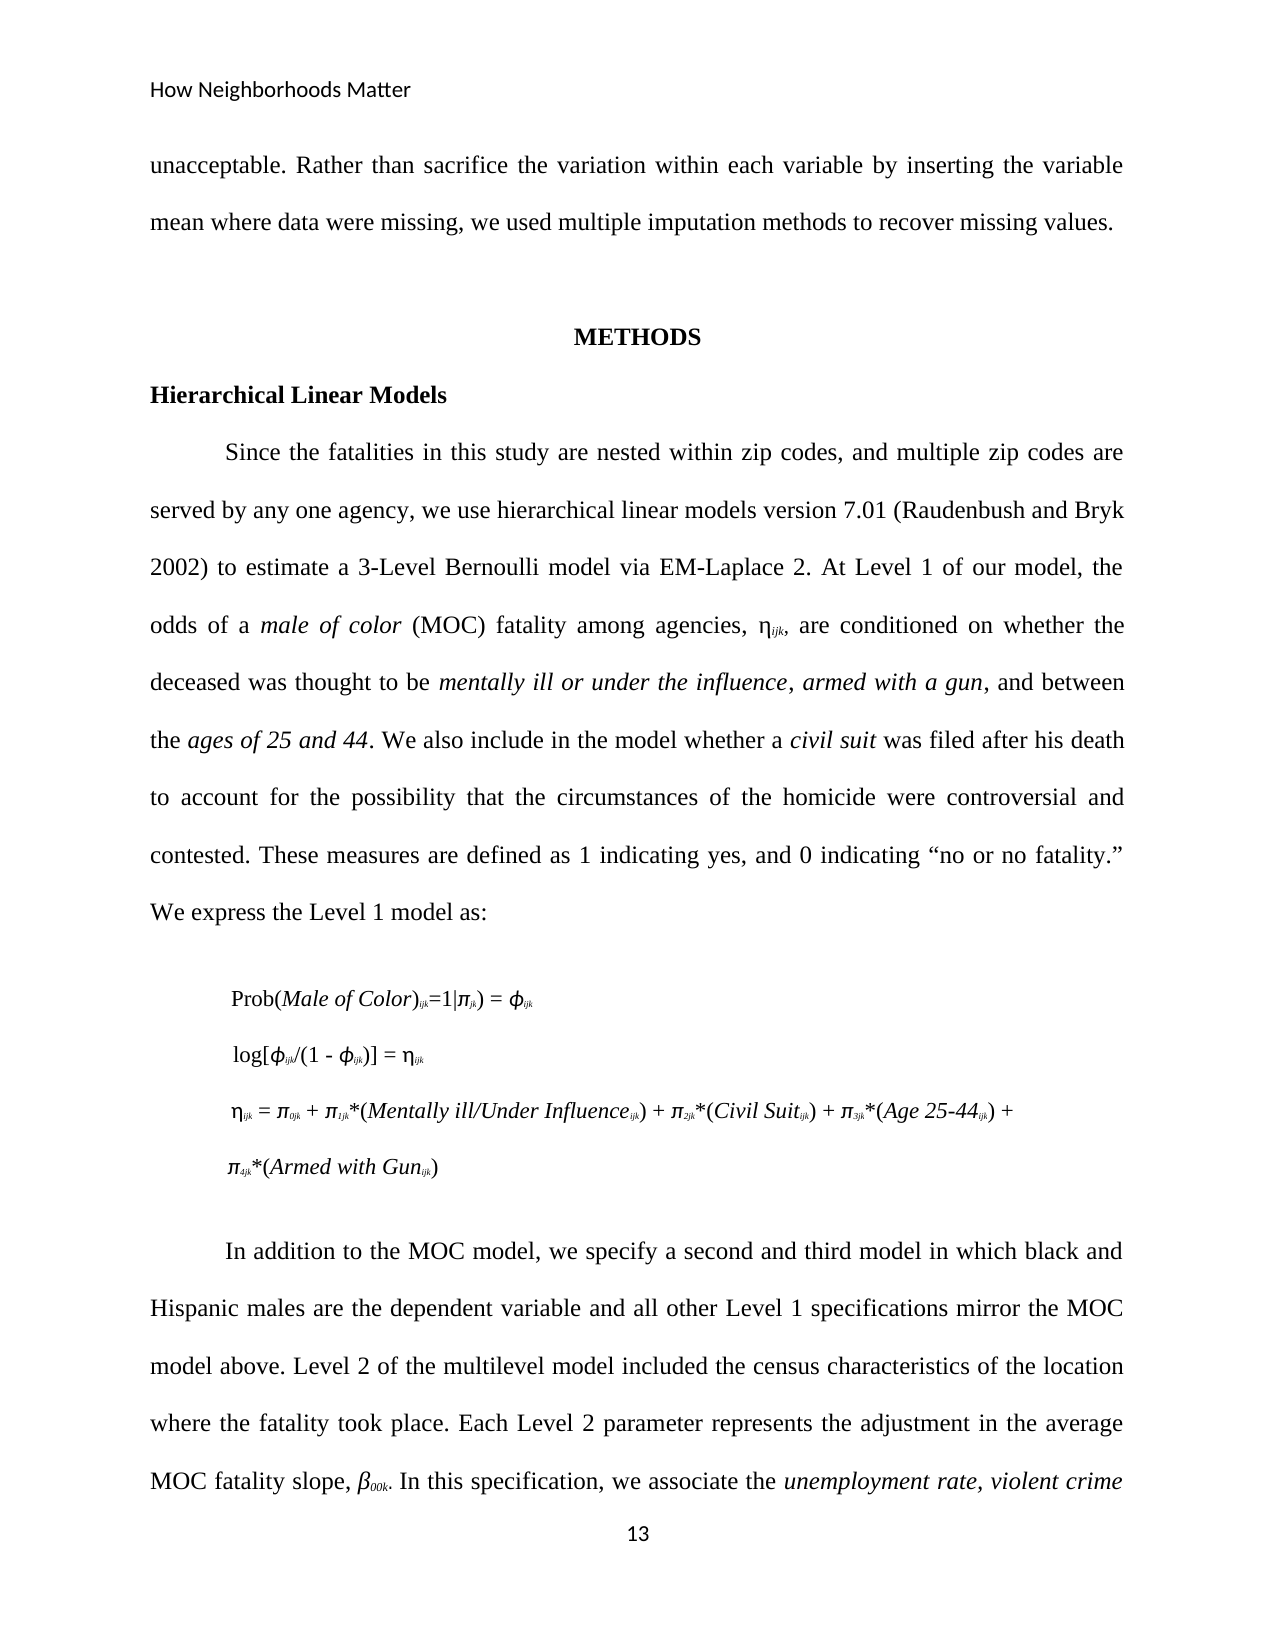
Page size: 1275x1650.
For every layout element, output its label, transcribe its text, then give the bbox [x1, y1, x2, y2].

text π4jk*(Armed with Gunijk) [210, 1152, 1125, 1180]
text Since the fatalities in this study are nested within zip codes, and multiple zip codes are served by any one agency, we use hierarchical linear models version 7.01 (Raudenbush and Bryk 2002) to estimate a 3-Level Bernoulli model via EM-Laplace 2. At Level 1 of our model, the odds of a male of color (MOC) fatality among agencies, ηijk, are conditioned on whether the deceased was thought to be mentally ill or under the influence, armed with a gun, and between the ages of 25 and 44. We also include in the model whether a civil suit was filed after his death to account for the possibility that the circumstances of the homicide were controversial and contested. These measures are defined as 1 indicating yes, and 0 indicating “no or no fatality.” We express the Level 1 model as: [150, 437, 1125, 926]
text Prob(Male of Color)ijk=1|πjk) = ϕijk log[ϕijk/(1 - ϕijk)] = ηijk ηijk = π0jk + π1jk*(Mentally ill/Under Influenceijk) + π2jk*(Civil Suitijk) + π3jk*(Age 25-44ijk) + [210, 984, 1125, 1124]
text Hierarchical Linear Models [150, 380, 1125, 409]
text METHODS [150, 322, 1125, 351]
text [150, 1236, 1125, 1495]
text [150, 150, 1125, 236]
